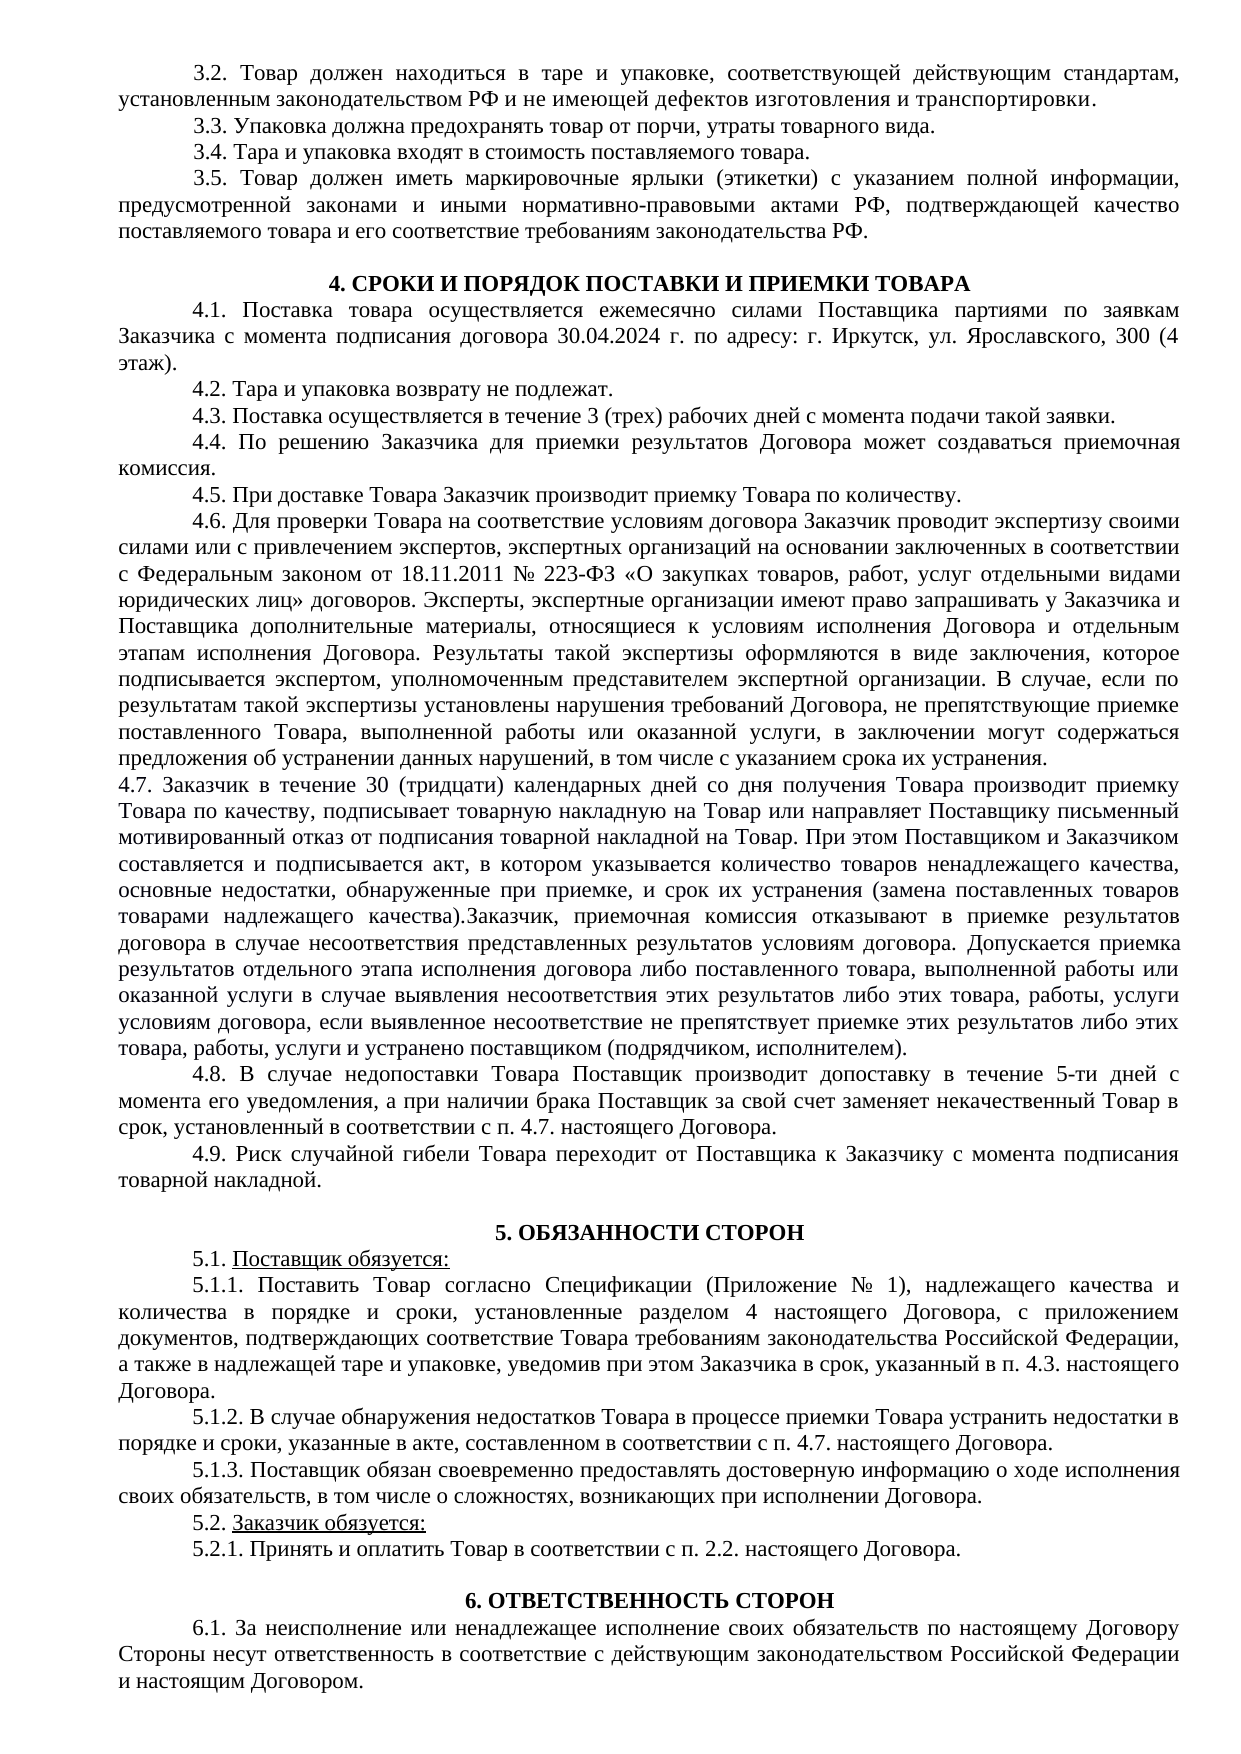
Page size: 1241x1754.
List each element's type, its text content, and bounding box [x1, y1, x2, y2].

text 3.3. Упаковка должна предохранять товар от порчи, утраты товарного вида. [118, 112, 1181, 138]
text 4.8. В случае недопоставки Товара Поставщик производит допоставку в течение 5-ти дней с момента его уведомления, а при наличии брака Поставщик за свой счет заменяет некачественный Товар в срок, установленный в соответствии с п. 4.7. настоящего Договора. [118, 1061, 1181, 1139]
text 5.1.2. В случае обнаружения недостатков Товара в процессе приемки Товара устранить недостатки в порядке и сроки, указанные в акте, составленном в соответствии с п. 4.7. настоящего Договора. [118, 1403, 1181, 1456]
text 5.1.3. Поставщик обязан своевременно предоставлять достоверную информацию о ходе исполнения своих обязательств, в том числе о сложностях, возникающих при исполнении Договора. [118, 1456, 1181, 1508]
text 5.1. Поставщик обязуется: [118, 1245, 1181, 1271]
text 5. ОБЯЗАННОСТИ СТОРОН [118, 1219, 1181, 1245]
text 4.1. Поставка товара осуществляется ежемесячно силами Поставщика партиями по заявкам Заказчика с момента подписания договора 30.04.2024 г. по адресу: г. Иркутск, ул. Ярославского, 300 (4 этаж). [118, 296, 1181, 375]
text 5.2. Заказчик обязуется: [118, 1508, 1181, 1535]
text 4.3. Поставка осуществляется в течение 3 (трех) рабочих дней с момента подачи такой заявки. [118, 402, 1182, 428]
text 4.2. Тара и упаковка возврату не подлежат. [118, 375, 1181, 402]
text 4.5. При доставке Товара Заказчик производит приемку Товара по количеству. [118, 481, 1182, 507]
text 5.1.1. Поставить Товар согласно Спецификации (Приложение № 1), надлежащего качества и количества в порядке и сроки, установленные разделом 4 настоящего Договора, с приложением документов, подтверждающих соответствие Товара требованиям законодательства Российской Федерации, а также в надлежащей таре и упаковке, уведомив при этом Заказчика в срок, указанный в п. 4.3. настоящего Договора. [118, 1271, 1181, 1403]
text 3.2. Товар должен находиться в таре и упаковке, соответствующей действующим стандартам, установленным законодательством РФ и не имеющей дефектов изготовления и транспортировки. [118, 59, 1181, 112]
text 6. ОТВЕТСТВЕННОСТЬ СТОРОН [118, 1588, 1181, 1614]
text 6.1. За неисполнение или ненадлежащее исполнение своих обязательств по настоящему Договору Стороны несут ответственность в соответствие с действующим законодательством Российской Федерации и настоящим Договором. [118, 1614, 1181, 1693]
text 4.4. По решению Заказчика для приемки результатов Договора может создаваться приемочная комиссия. [118, 428, 1182, 481]
text 4.7. Заказчик в течение 30 (тридцати) календарных дней со дня получения Товара производит приемку Товара по качеству, подписывает товарную накладную на Товар или направляет Поставщику письменный мотивированный отказ от подписания товарной накладной на Товар. При этом Поставщиком и Заказчиком составляется и подписывается акт, в котором указывается количество товаров ненадлежащего качества, основные недостатки, обнаруженные при приемке, и срок их устранения (замена поставленных товаров товарами надлежащего качества).Заказчик, приемочная комиссия отказывают в приемке результатов договора в случае несоответствия представленных результатов условиям договора. Допускается приемка результатов отдельного этапа исполнения договора либо поставленного товара, выполненной работы или оказанной услуги в случае выявления несоответствия этих результатов либо этих товара, работы, услуги условиям договора, если выявленное несоответствие не препятствует приемке этих результатов либо этих товара, работы, услуги и устранено поставщиком (подрядчиком, исполнителем). [118, 771, 1181, 1061]
text 4.9. Риск случайной гибели Товара переходит от Поставщика к Заказчику с момента подписания товарной накладной. [118, 1139, 1181, 1192]
text 4.6. Для проверки Товара на соответствие условиям договора Заказчик проводит экспертизу своими силами или с привлечением экспертов, экспертных организаций на основании заключенных в соответствии с Федеральным законом от 18.11.2011 № 223-ФЗ «О закупках товаров, работ, услуг отдельными видами юридических лиц» договоров. Эксперты, экспертные организации имеют право запрашивать у Заказчика и Поставщика дополнительные материалы, относящиеся к условиям исполнения Договора и отдельным этапам исполнения Договора. Результаты такой экспертизы оформляются в виде заключения, которое подписывается экспертом, уполномоченным представителем экспертной организации. В случае, если по результатам такой экспертизы установлены нарушения требований Договора, не препятствующие приемке поставленного Товара, выполненной работы или оказанной услуги, в заключении могут содержаться предложения об устранении данных нарушений, в том числе с указанием срока их устранения. [118, 507, 1181, 771]
text 5.2.1. Принять и оплатить Товар в соответствии с п. 2.2. настоящего Договора. [118, 1535, 1181, 1561]
text 4. СРОКИ И ПОРЯДОК ПОСТАВКИ И ПРИЕМКИ ТОВАРА [118, 270, 1181, 296]
text 3.4. Тара и упаковка входят в стоимость поставляемого товара. [118, 138, 1181, 164]
text 3.5. Товар должен иметь маркировочные ярлыки (этикетки) с указанием полной информации, предусмотренной законами и иными нормативно-правовыми актами РФ, подтверждающей качество поставляемого товара и его соответствие требованиям законодательства РФ. [118, 164, 1181, 243]
